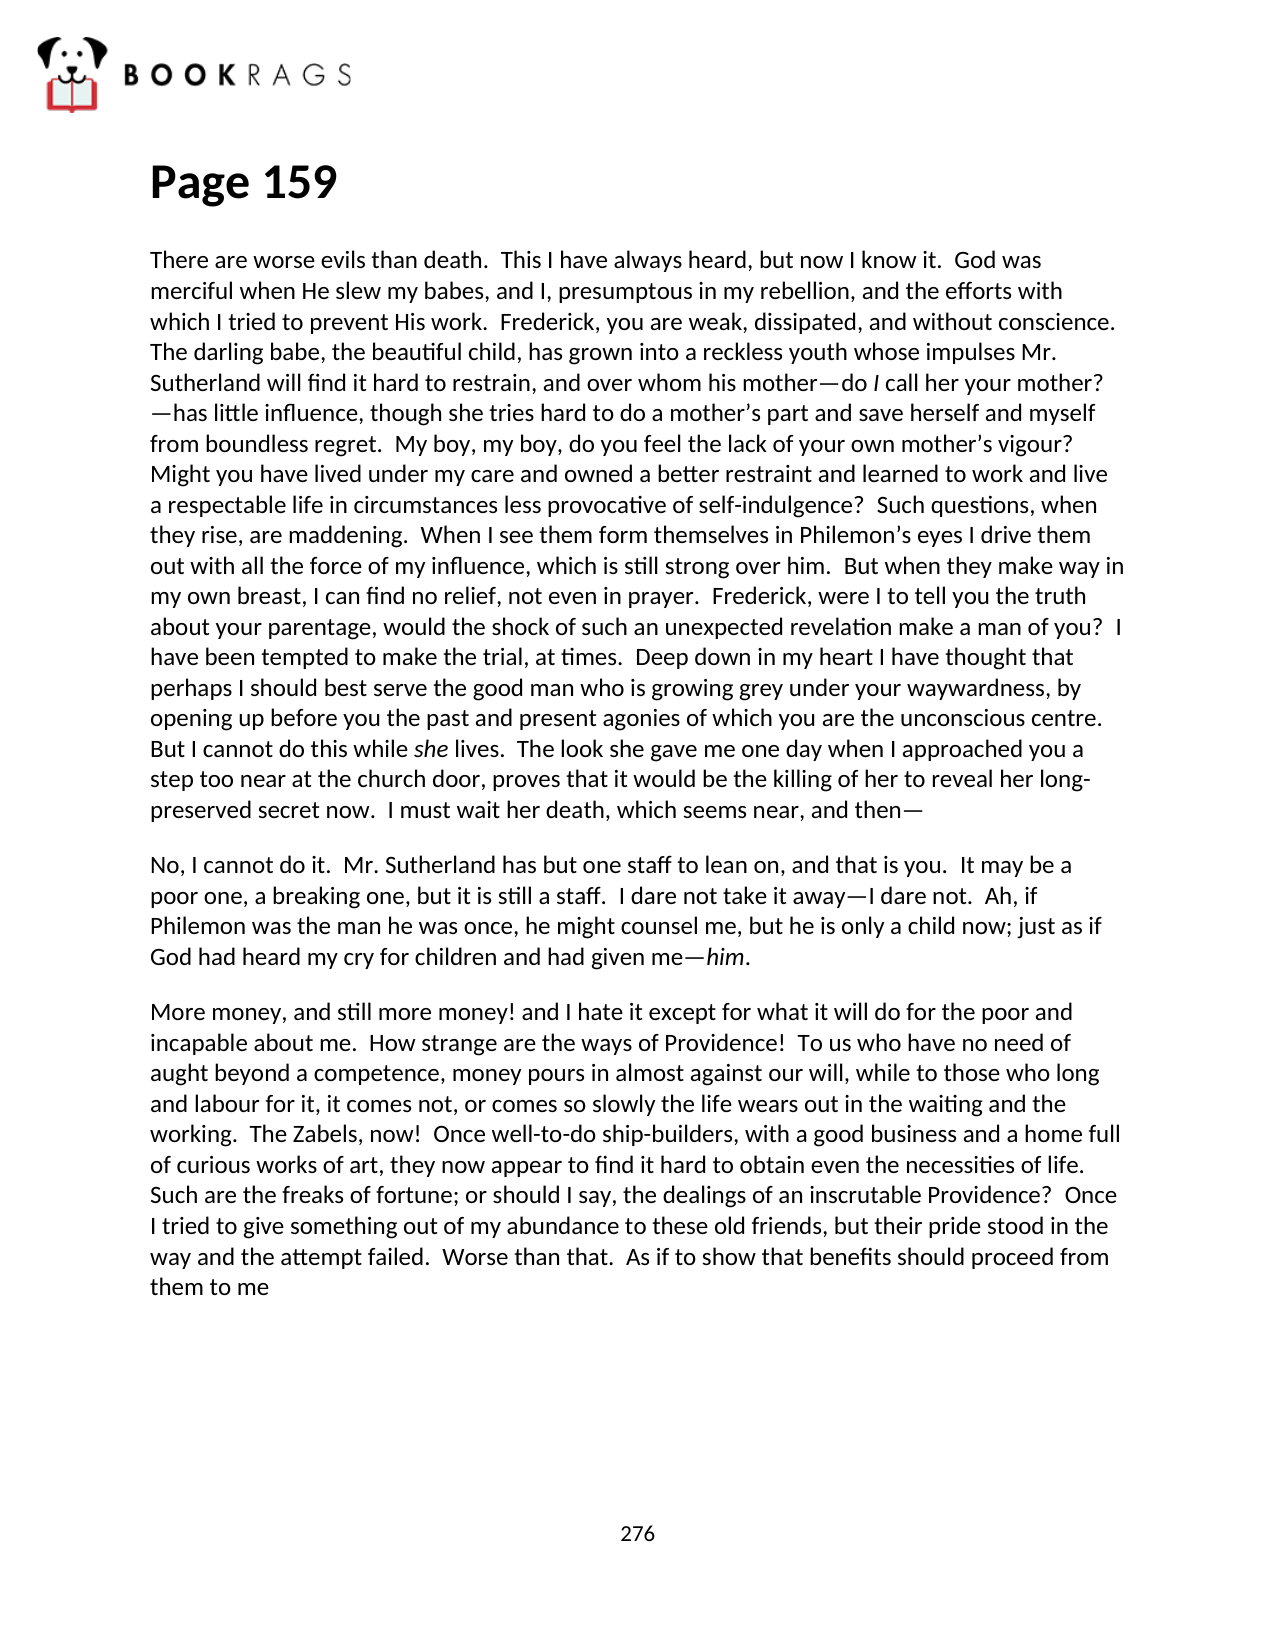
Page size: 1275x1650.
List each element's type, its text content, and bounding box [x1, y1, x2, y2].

text No, I cannot do it. Mr. Sutherland has but one staff to lean on, and that is you. It may be a poor one, a breaking one, but it is still a staff. I dare not take it away—­I dare not. Ah, if Philemon was the man he was once, he might counsel me, but he is only a child now; just as if God had heard my cry for children and had given me—­him. [150, 849, 1125, 972]
picture [37, 37, 351, 113]
text There are worse evils than death. This I have always heard, but now I know it. God was merciful when He slew my babes, and I, presumptous in my rebellion, and the efforts with which I tried to prevent His work. Frederick, you are weak, dissipated, and without conscience. The darling babe, the beautiful child, has grown into a reckless youth whose impulses Mr. Sutherland will find it hard to restrain, and over whom his mother—­do I call her your mother?—­has little influence, though she tries hard to do a mother’s part and save herself and myself from boundless regret. My boy, my boy, do you feel the lack of your own mother’s vigour? Might you have lived under my care and owned a better restraint and learned to work and live a respectable life in circumstances less provocative of self-indulgence? Such questions, when they rise, are maddening. When I see them form themselves in Philemon’s eyes I drive them out with all the force of my influence, which is still strong over him. But when they make way in my own breast, I can find no relief, not even in prayer. Frederick, were I to tell you the truth about your parentage, would the shock of such an unexpected revelation make a man of you? I have been tempted to make the trial, at times. Deep down in my heart I have thought that perhaps I should best serve the good man who is growing grey under your waywardness, by opening up before you the past and present agonies of which you are the unconscious centre. But I cannot do this while she lives. The look she gave me one day when I approached you a step too near at the church door, proves that it would be the killing of her to reveal her long-preserved secret now. I must wait her death, which seems near, and then—­ [150, 244, 1125, 824]
text More money, and still more money! and I hate it except for what it will do for the poor and incapable about me. How strange are the ways of Providence! To us who have no need of aught beyond a competence, money pours in almost against our will, while to those who long and labour for it, it comes not, or comes so slowly the life wears out in the waiting and the working. The Zabels, now! Once well-to-do ship-builders, with a good business and a home full of curious works of art, they now appear to find it hard to obtain even the necessities of life. Such are the freaks of fortune; or should I say, the dealings of an inscrutable Providence? Once I tried to give something out of my abundance to these old friends, but their pride stood in the way and the attempt failed. Worse than that. As if to show that benefits should proceed from them to me [150, 997, 1125, 1302]
text Page 159 [150, 150, 1125, 211]
